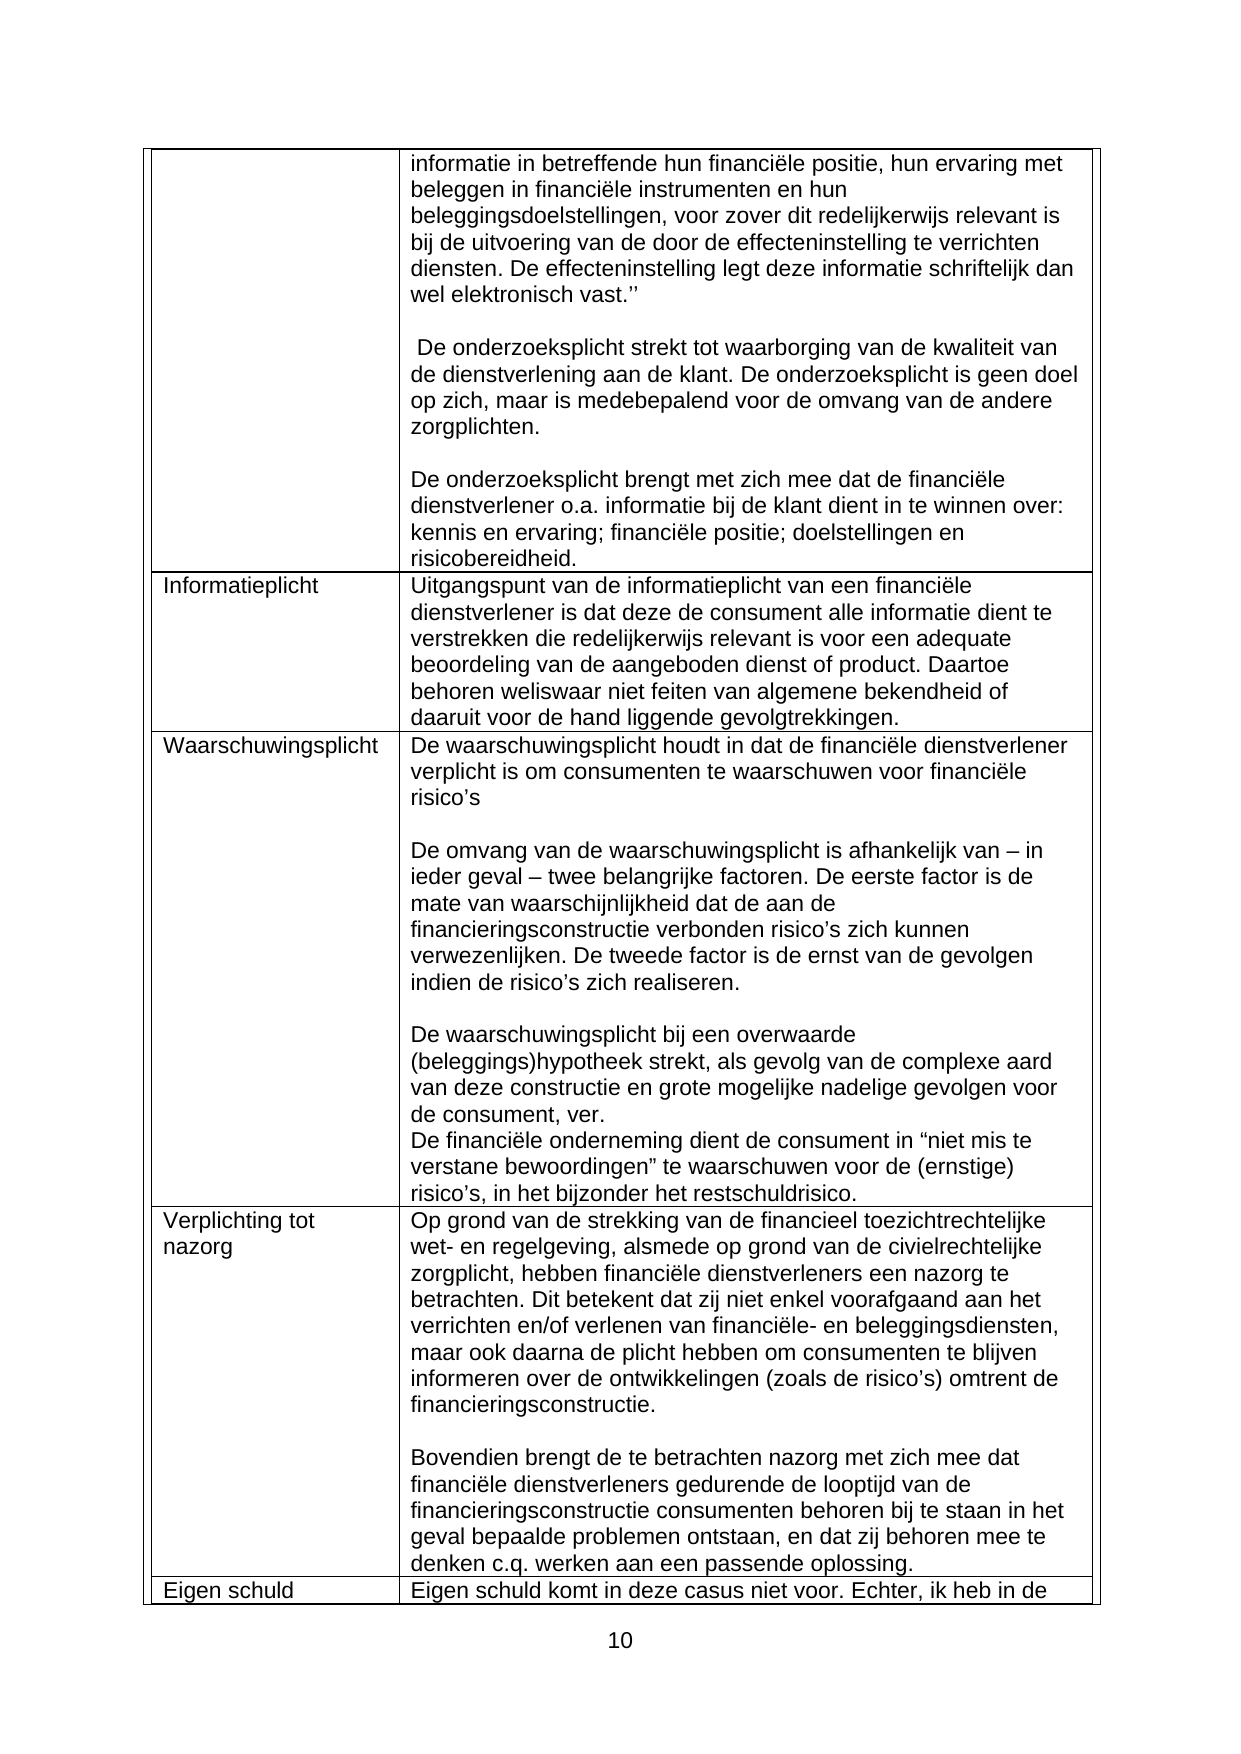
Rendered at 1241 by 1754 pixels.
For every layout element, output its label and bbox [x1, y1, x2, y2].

table_header [400, 1207, 1092, 1576]
table_header [152, 1207, 399, 1576]
table_header [144, 149, 151, 1604]
table_header [152, 1577, 399, 1603]
table_header [400, 150, 1092, 571]
table_header [152, 150, 399, 571]
table_header [152, 732, 399, 1206]
table_header [152, 573, 399, 731]
table_header [400, 1577, 1092, 1603]
table_header [1093, 149, 1100, 1604]
table_header [400, 573, 1092, 731]
table_header [400, 732, 1092, 1206]
